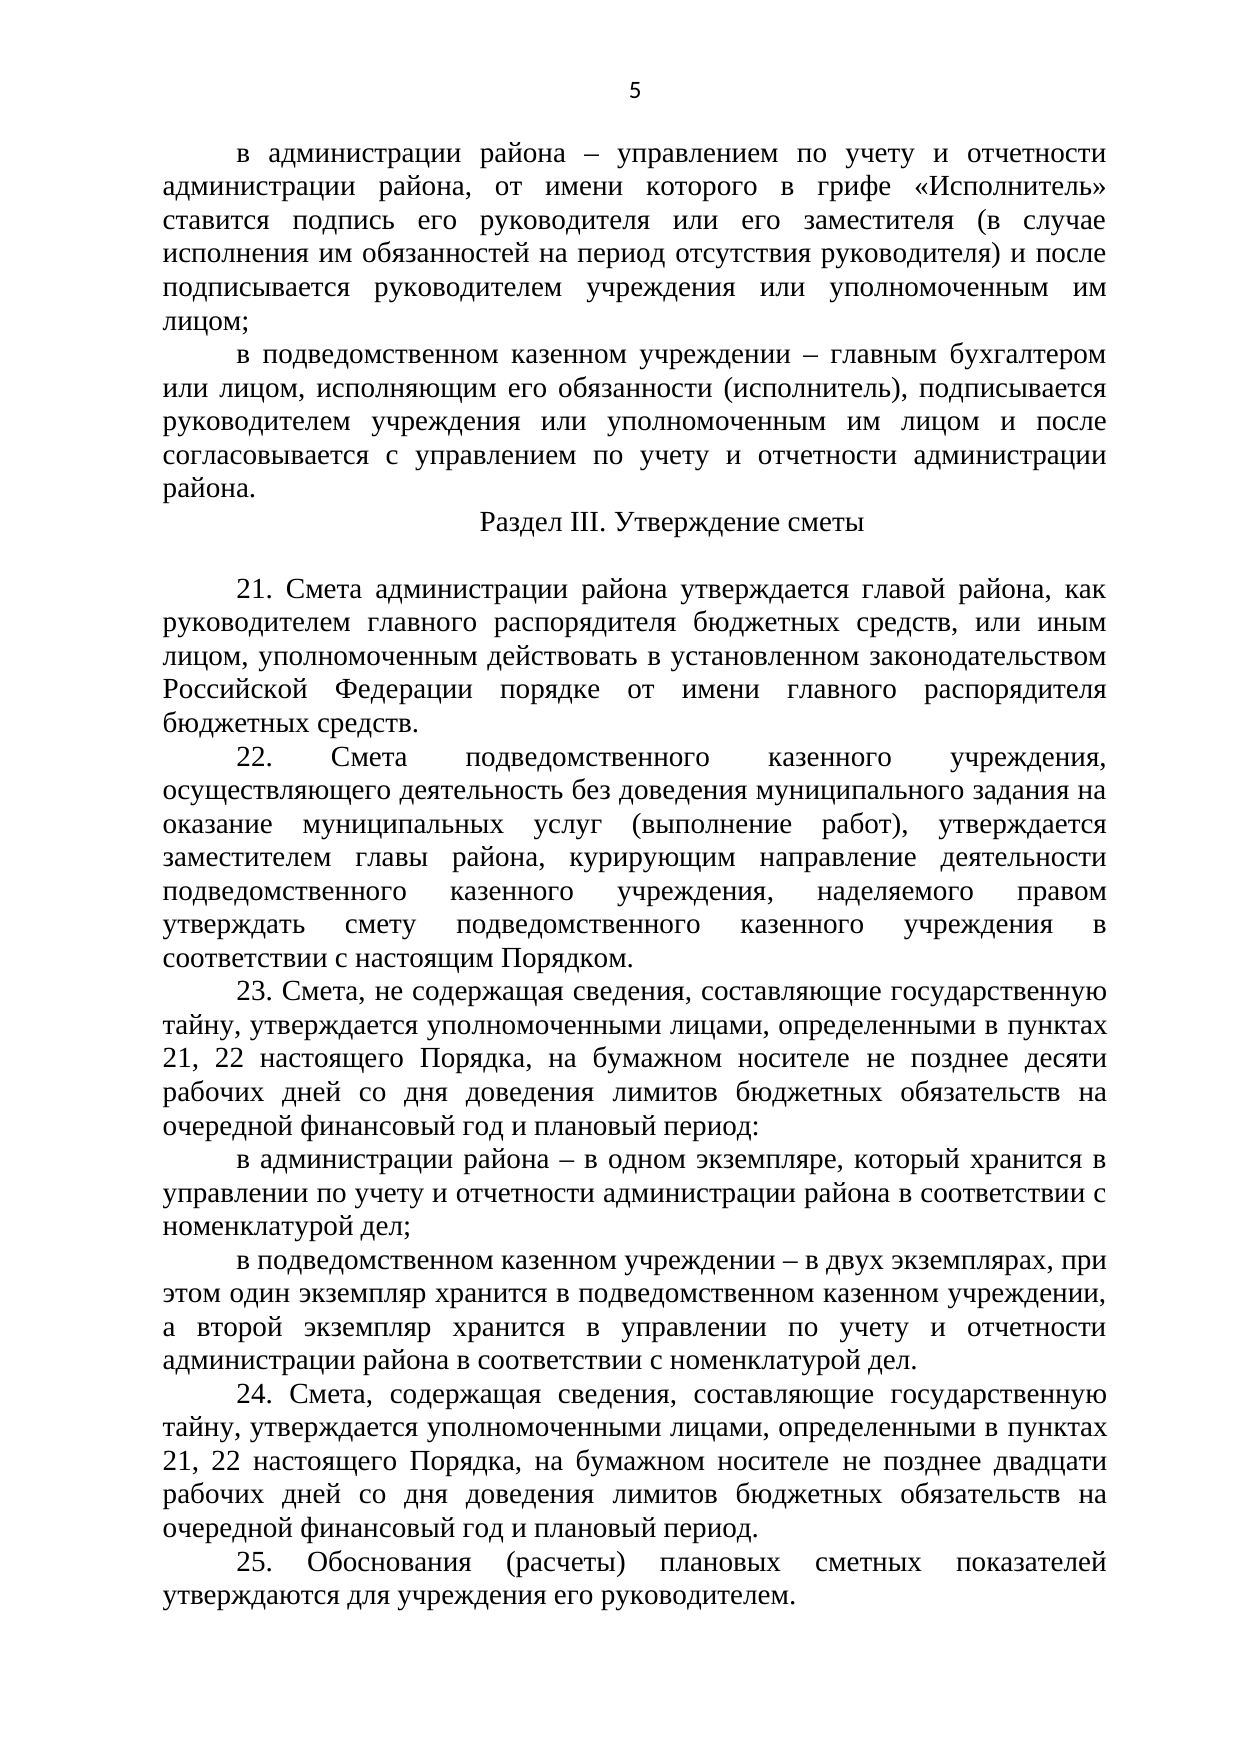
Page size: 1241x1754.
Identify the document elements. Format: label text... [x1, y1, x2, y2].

text 23. Смета, не содержащая сведения, составляющие государственную тайну, утверждается уполномоченными лицами, определенными в пунктах 21, 22 настоящего Порядка, на бумажном носителе не позднее десяти рабочих дней со дня доведения лимитов бюджетных обязательств на очередной финансовый год и плановый период: [162, 973, 1107, 1141]
text 21. Смета администрации района утверждается главой района, как руководителем главного распорядителя бюджетных средств, или иным лицом, уполномоченным действовать в установленном законодательством Российской Федерации порядке от имени главного распорядителя бюджетных средств. [162, 571, 1107, 739]
text 22. Смета подведомственного казенного учреждения, осуществляющего деятельность без доведения муниципального задания на оказание муниципальных услуг (выполнение работ), утверждается заместителем главы района, курирующим направление деятельности подведомственного казенного учреждения, наделяемого правом утверждать смету подведомственного казенного учреждения в соответствии с настоящим Порядком. [162, 739, 1107, 973]
text 25. Обоснования (расчеты) плановых сметных показателей утверждаются для учреждения его руководителем. [162, 1544, 1107, 1611]
text в администрации района – управлением по учету и отчетности администрации района, от имени которого в грифе «Исполнитель» ставится подпись его руководителя или его заместителя (в случае исполнения им обязанностей на период отсутствия руководителя) и после подписывается руководителем учреждения или уполномоченным им лицом; [162, 135, 1107, 336]
title Раздел III. Утверждение сметы [162, 504, 1107, 537]
text 24. Смета, содержащая сведения, составляющие государственную тайну, утверждается уполномоченными лицами, определенными в пунктах 21, 22 настоящего Порядка, на бумажном носителе не позднее двадцати рабочих дней со дня доведения лимитов бюджетных обязательств на очередной финансовый год и плановый период. [162, 1376, 1107, 1544]
text в администрации района – в одном экземпляре, который хранится в управлении по учету и отчетности администрации района в соответствии с номенклатурой дел; [162, 1141, 1107, 1242]
text в подведомственном казенном учреждении – главным бухгалтером или лицом, исполняющим его обязанности (исполнитель), подписывается руководителем учреждения или уполномоченным им лицом и после согласовывается с управлением по учету и отчетности администрации района. [162, 336, 1107, 504]
text в подведомственном казенном учреждении – в двух экземплярах, при этом один экземпляр хранится в подведомственном казенном учреждении, а второй экземпляр хранится в управлении по учету и отчетности администрации района в соответствии с номенклатурой дел. [162, 1242, 1107, 1376]
